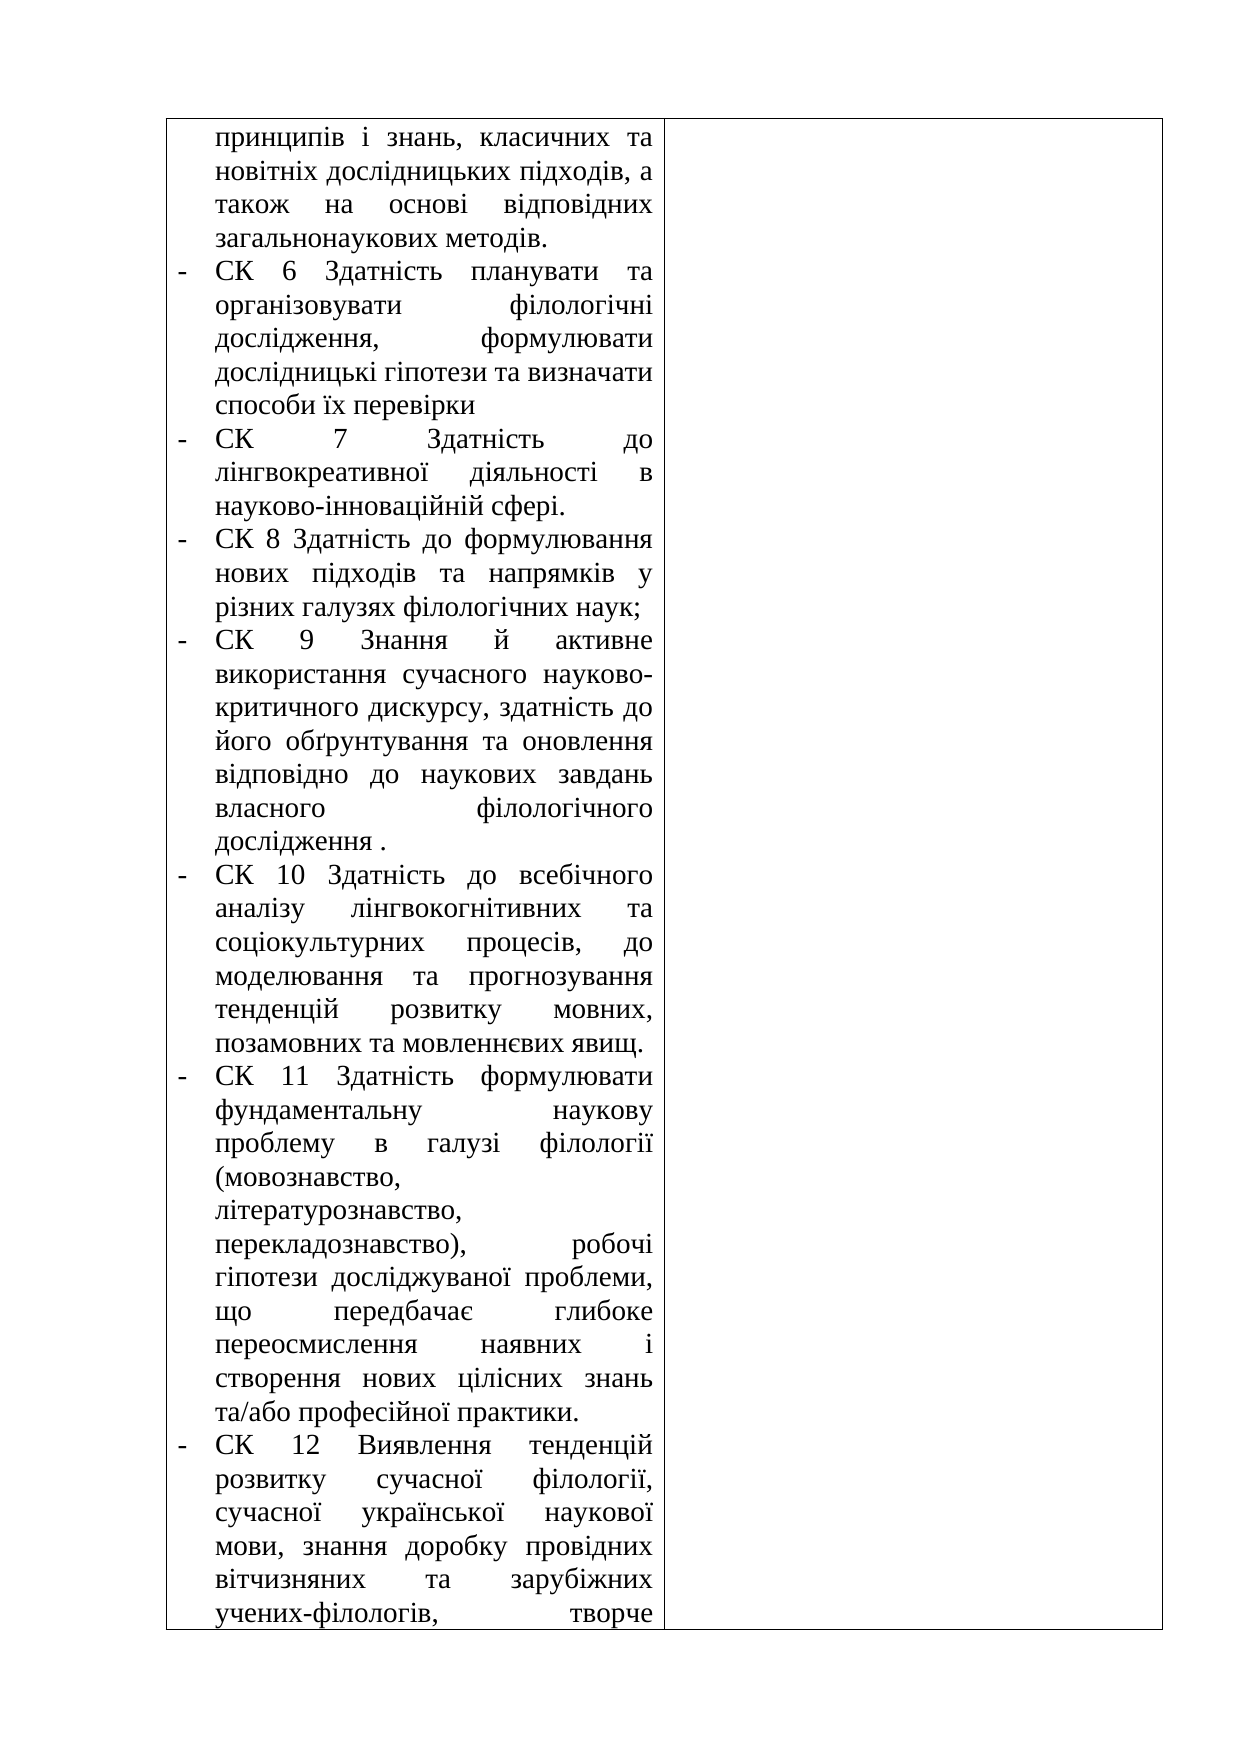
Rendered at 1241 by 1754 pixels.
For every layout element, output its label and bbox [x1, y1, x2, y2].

table_cell [167, 119, 664, 1628]
table_cell [665, 119, 1162, 1628]
